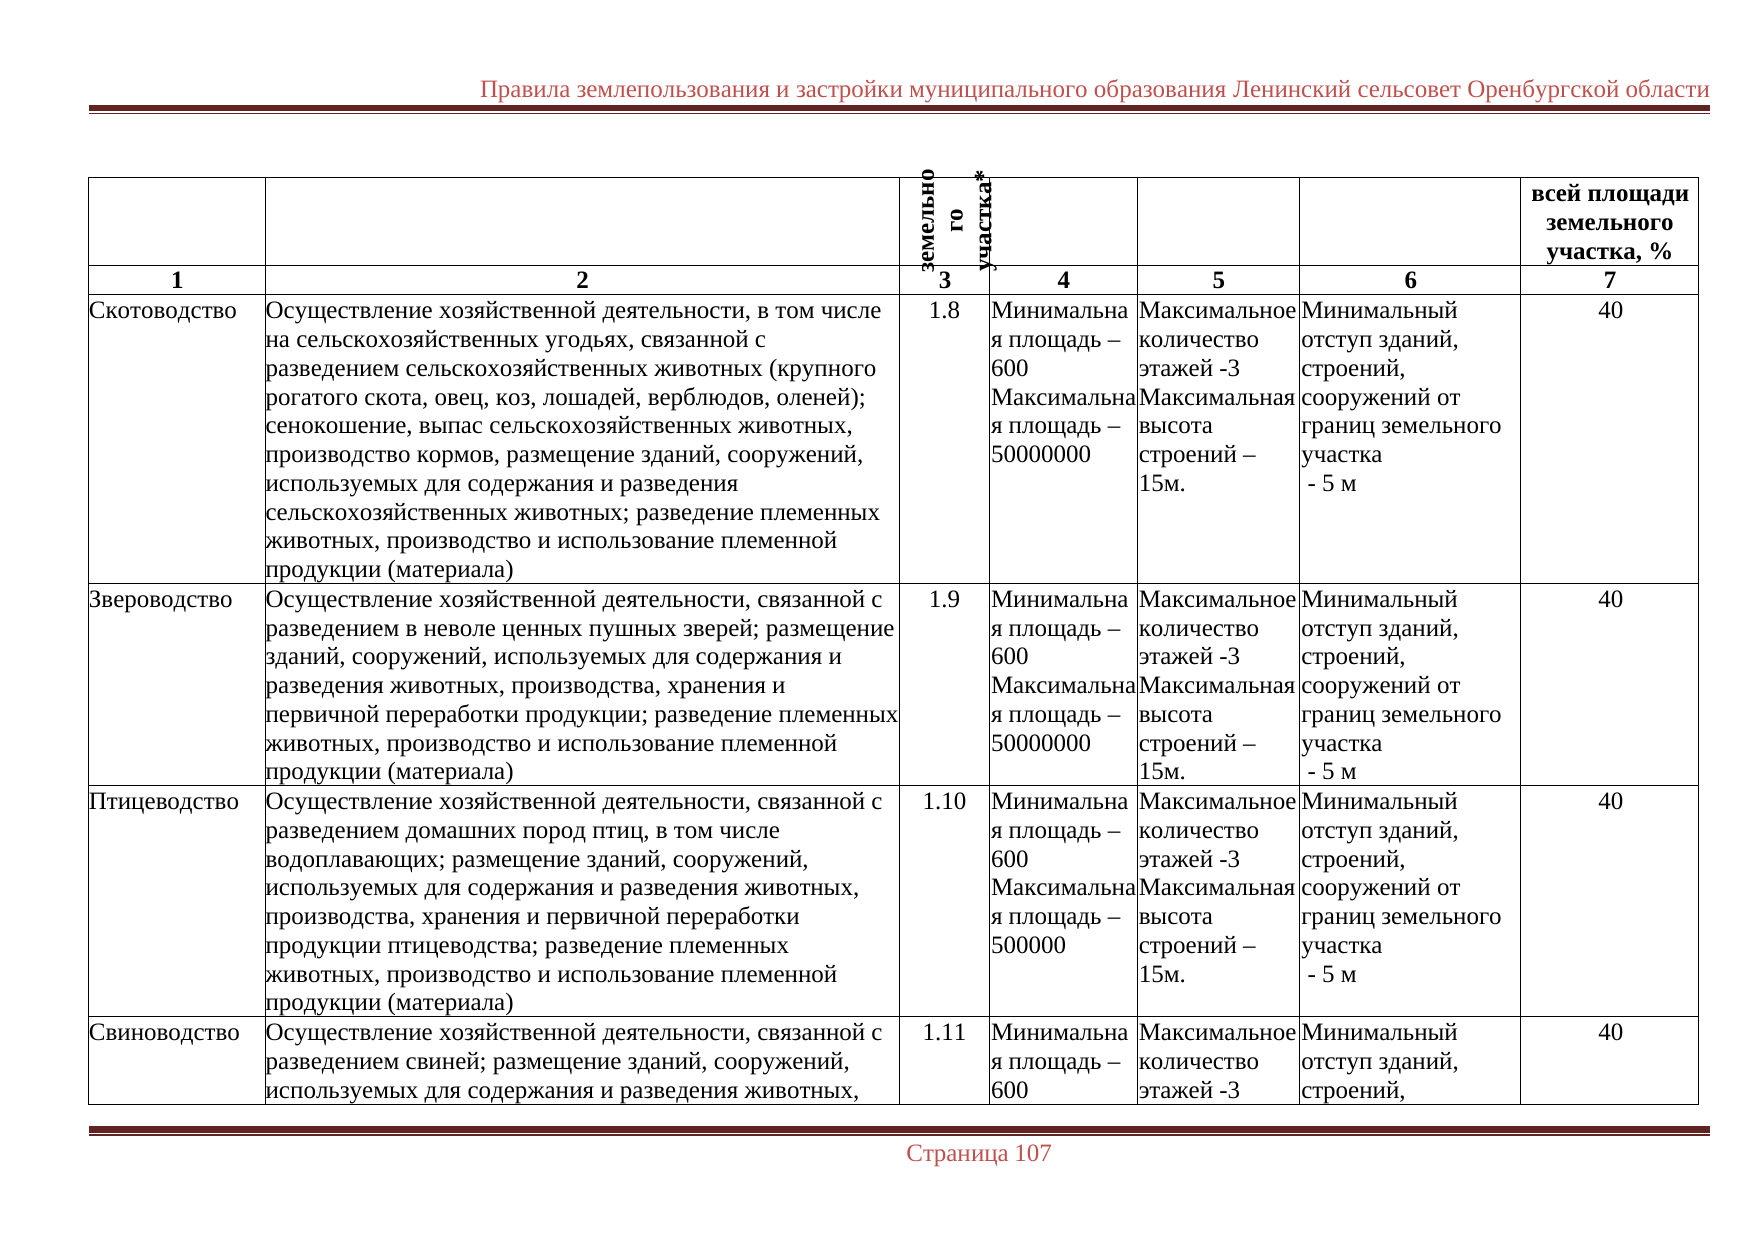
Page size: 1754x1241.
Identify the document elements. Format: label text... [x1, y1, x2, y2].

table_cell Минимальный отступ зданий, строений, сооружений от границ земельного участка - 5 м [1300, 786, 1520, 1016]
table_cell 40 [1521, 584, 1698, 785]
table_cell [1521, 178, 1698, 264]
table_cell Минимальная площадь – 600 Максимальная площадь – 50000000 [990, 295, 1137, 583]
table_cell 1.8 [900, 295, 989, 583]
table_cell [1138, 178, 1299, 264]
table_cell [1300, 1017, 1520, 1103]
table_cell 1.9 [900, 584, 989, 785]
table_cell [990, 1017, 1137, 1103]
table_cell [990, 178, 1137, 264]
table_cell Максимальное количество этажей -3 Максимальная высота строений – 15м. [1138, 295, 1299, 583]
table_cell Осуществление хозяйственной деятельности, в том числе на сельскохозяйственных угодьях, связанной с разведением сельскохозяйственных животных (крупного рогатого скота, овец, коз, лошадей, верблюдов, оленей); сенокошение, выпас сельскохозяйственных животных, производство кормов, размещение зданий, сооружений, используемых для содержания и разведения сельскохозяйственных животных; разведение племенных животных, производство и использование племенной продукции (материала) [266, 295, 899, 583]
table_cell 4 [990, 266, 1137, 294]
table_cell Максимальное количество этажей -3 Максимальная высота строений – 15м. [1138, 584, 1299, 785]
table_cell Скотоводство [89, 295, 265, 583]
table_cell Минимальная площадь – 600 Максимальная площадь – 50000000 [990, 584, 1137, 785]
table_cell Минимальная площадь – 600 Максимальная площадь – 500000 [990, 786, 1137, 1016]
table_cell 6 [1300, 266, 1520, 294]
table_cell Осуществление хозяйственной деятельности, связанной с разведением в неволе ценных пушных зверей; размещение зданий, сооружений, используемых для содержания и разведения животных, производства, хранения и первичной переработки продукции; разведение племенных животных, производство и использование племенной продукции (материала) [266, 584, 899, 785]
table_cell 1 [89, 266, 265, 294]
table_cell 40 [1521, 786, 1698, 1016]
table_cell 2 [266, 266, 899, 294]
table_cell 5 [1138, 266, 1299, 294]
table_cell 3 [900, 266, 989, 294]
table_cell Птицеводство [89, 786, 265, 1016]
table_cell Осуществление хозяйственной деятельности, связанной с разведением домашних пород птиц, в том числе водоплавающих; размещение зданий, сооружений, используемых для содержания и разведения животных, производства, хранения и первичной переработки продукции птицеводства; разведение племенных животных, производство и использование племенной продукции (материала) [266, 786, 899, 1016]
table_cell Максимальное количество этажей -3 Максимальная высота строений – 15м. [1138, 786, 1299, 1016]
table_cell 7 [1521, 266, 1698, 294]
table_cell Минимальный отступ зданий, строений, сооружений от границ земельного участка - 5 м [1300, 295, 1520, 583]
table_cell 1.10 [900, 786, 989, 1016]
table_cell 40 [1521, 1017, 1698, 1103]
table_cell Минимальный отступ зданий, строений, сооружений от границ земельного участка - 5 м [1300, 584, 1520, 785]
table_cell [266, 1017, 899, 1103]
table_cell Звероводство [89, 584, 265, 785]
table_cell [1138, 1017, 1299, 1103]
table_cell 40 [1521, 295, 1698, 583]
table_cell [1300, 178, 1520, 264]
table_cell 1.11 [900, 1017, 989, 1103]
table_cell Свиноводство [89, 1017, 265, 1103]
